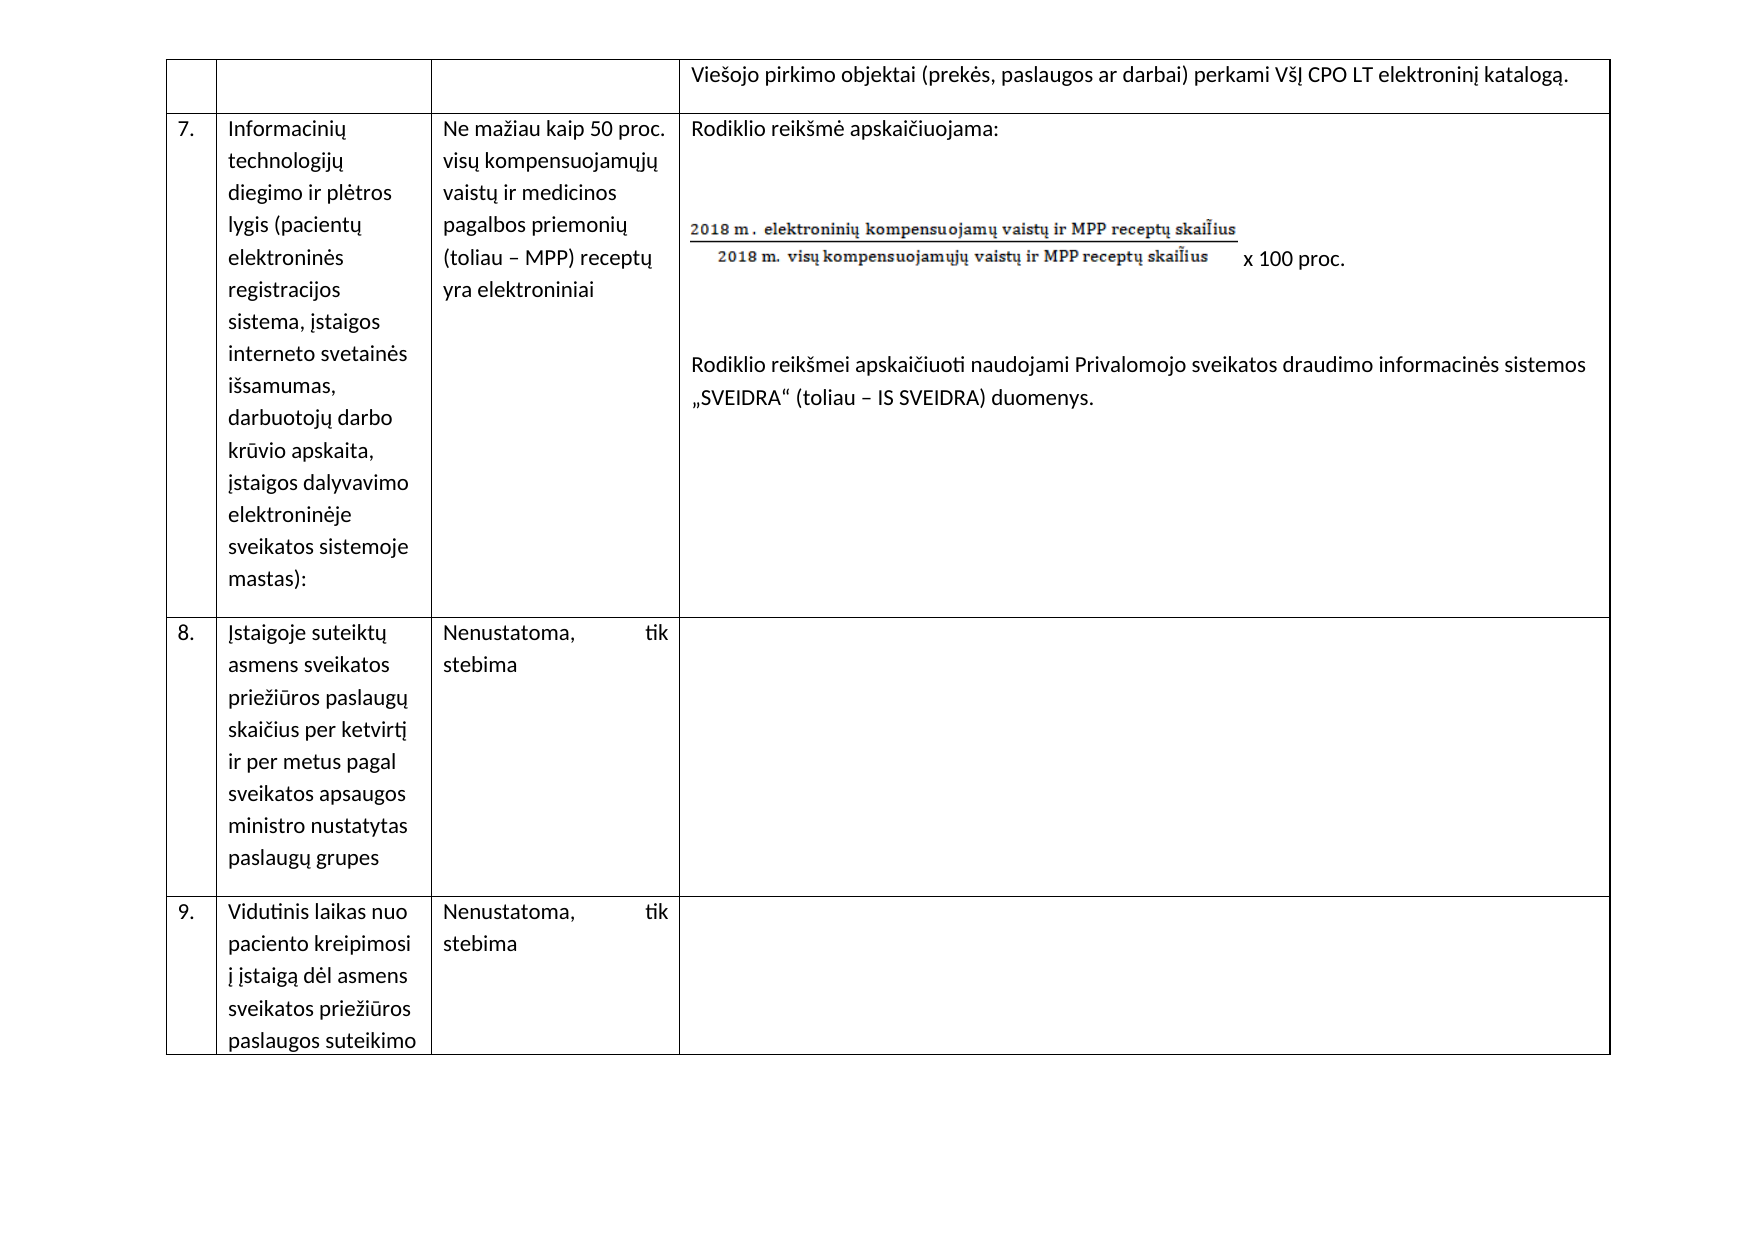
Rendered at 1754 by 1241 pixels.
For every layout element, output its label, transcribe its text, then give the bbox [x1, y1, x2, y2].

table_cell Ne mažiau kaip 50 proc. visų kompensuojamųjų vaistų ir medicinos pagalbos priemonių (toliau – MPP) receptų yra elektroniniai [432, 114, 679, 617]
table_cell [217, 60, 431, 113]
table_cell 6. [167, 60, 216, 113]
table_cell 7. [167, 114, 216, 617]
table_cell [680, 618, 1609, 896]
table_cell Rodiklio reikšmė apskaičiuojama: x 100 proc. Rodiklio reikšmei apskaičiuoti naudojami Privalomojo sveikatos draudimo informacinės sistemos „SVEIDRA“ (toliau – IS SVEIDRA) duomenys. [680, 114, 1609, 617]
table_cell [432, 60, 679, 113]
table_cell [680, 60, 1609, 113]
table_cell [680, 897, 1609, 1054]
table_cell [217, 897, 431, 1054]
table_cell 9. [167, 897, 216, 1054]
picture [690, 219, 1238, 267]
table_cell Nenustatoma, tik stebima [432, 618, 679, 896]
table_cell 8. [167, 618, 216, 896]
table_cell Informacinių technologijų diegimo ir plėtros lygis (pacientų elektroninės registracijos sistema, įstaigos interneto svetainės išsamumas, darbuotojų darbo krūvio apskaita, įstaigos dalyvavimo elektroninėje sveikatos sistemoje mastas): [217, 114, 431, 617]
table_cell Įstaigoje suteiktų asmens sveikatos priežiūros paslaugų skaičius per ketvirtį ir per metus pagal sveikatos apsaugos ministro nustatytas paslaugų grupes [217, 618, 431, 896]
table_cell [432, 897, 679, 1054]
